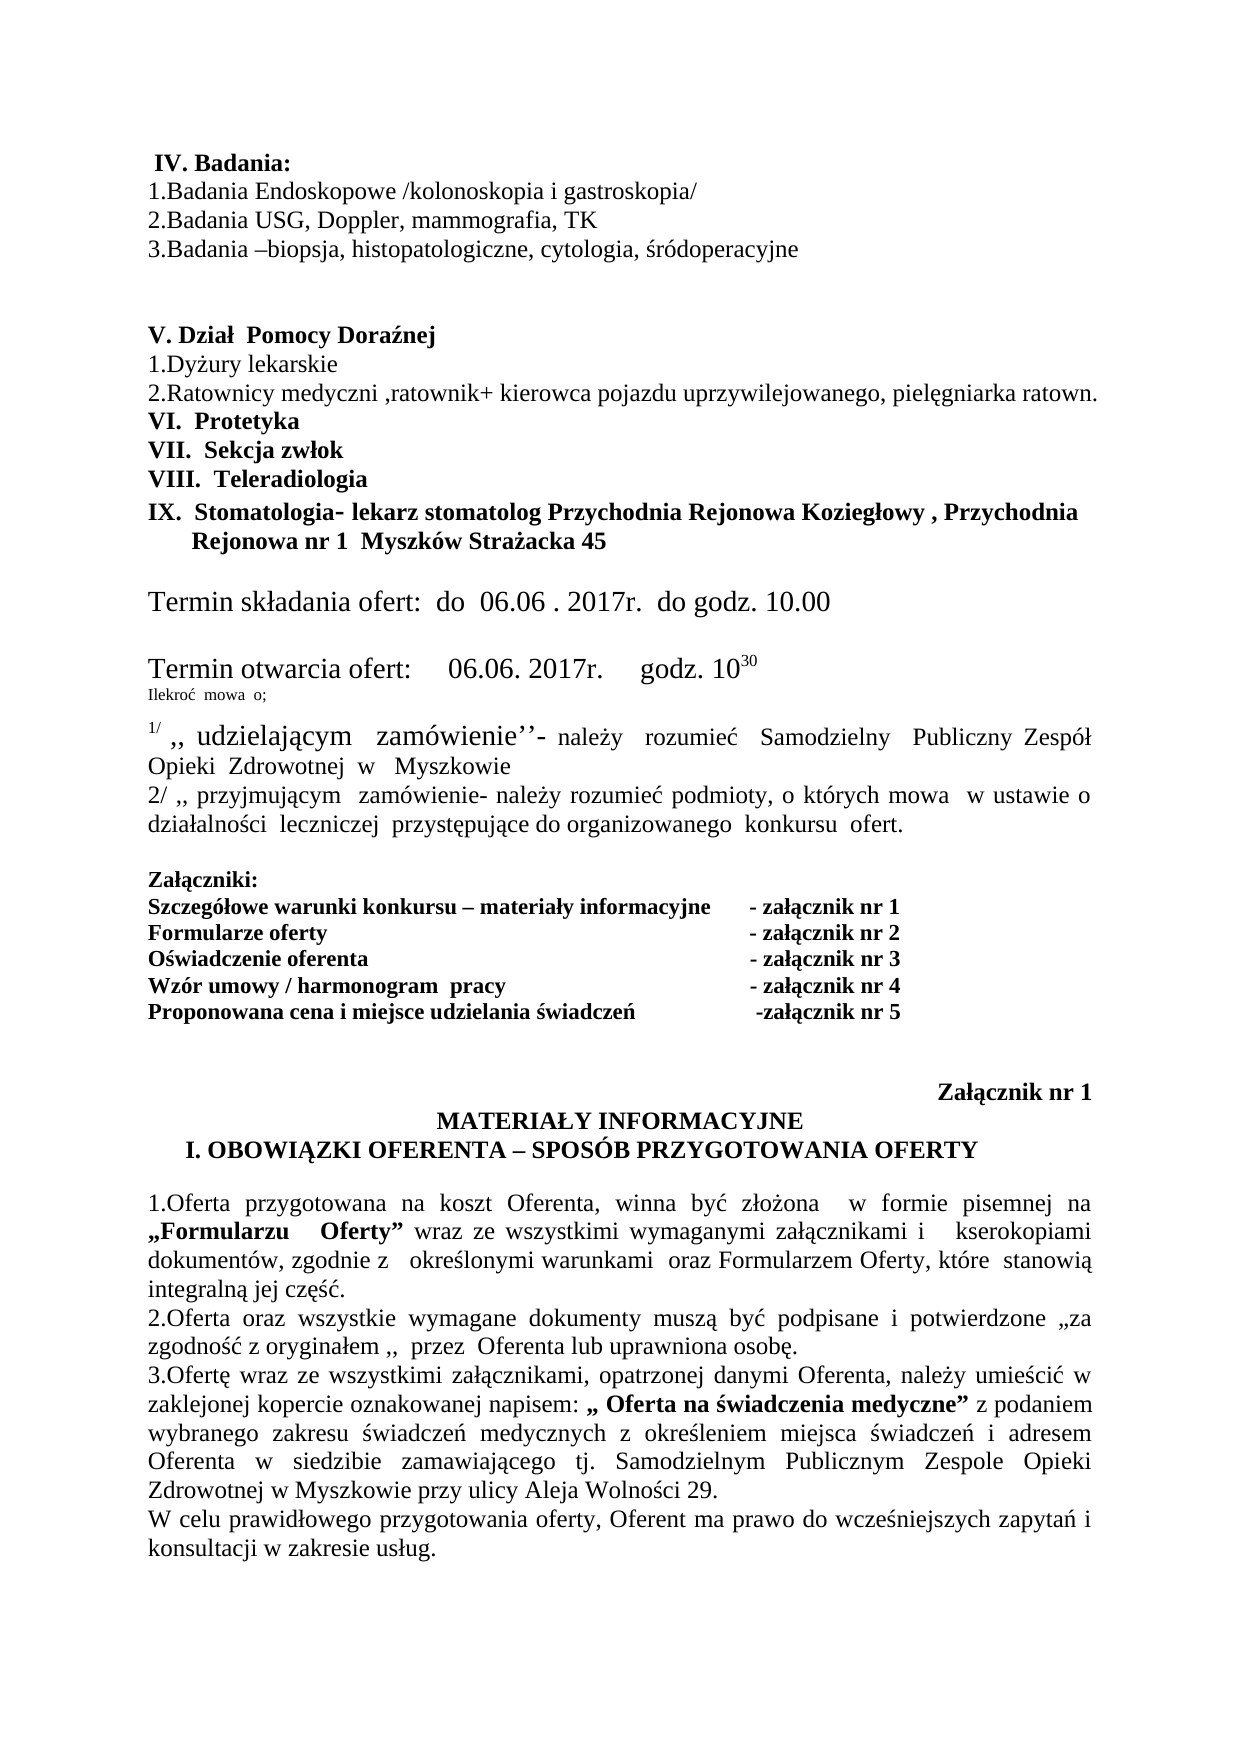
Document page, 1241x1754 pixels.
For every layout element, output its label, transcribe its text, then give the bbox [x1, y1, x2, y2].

subtitle VIII. Teleradiologia [148, 464, 1117, 493]
subtitle Załącznik nr 1 [148, 1077, 1092, 1106]
text 2.Oferta oraz wszystkie wymagane dokumenty muszą być podpisane i potwierdzone „za zgodność z oryginałem ,, przez Oferenta lub uprawniona osobę. [148, 1303, 1092, 1360]
text 2/ ,, przyjmującym zamówienie- należy rozumieć podmioty, o których mowa w ustawie o działalności leczniczej przystępujące do organizowanego konkursu ofert. [148, 780, 1092, 838]
subtitle 1.Dyżury lekarskie [148, 349, 1117, 378]
text Szczegółowe warunki konkursu – materiały informacyjne - załącznik nr 1 [148, 893, 1092, 919]
subtitle IX. Stomatologia- lekarz stomatolog Przychodnia Rejonowa Koziegłowy , Przychodnia [148, 493, 1117, 526]
text W celu prawidłowego przygotowania oferty, Oferent ma prawo do wcześniejszych zapytań i konsultacji w zakresie usług. [148, 1504, 1092, 1561]
text Załączniki: [148, 866, 1092, 893]
text Ilekroć mowa o; [148, 684, 1092, 718]
subtitle Rejonowa nr 1 Myszków Strażacka 45 [148, 526, 1117, 555]
text Formularze oferty - załącznik nr 2 [148, 919, 1092, 946]
subtitle MATERIAŁY INFORMACYJNE [148, 1106, 1092, 1135]
subtitle 3.Badania –biopsja, histopatologiczne, cytologia, śródoperacyjne [148, 234, 1117, 263]
subtitle 2.Badania USG, Doppler, mammografia, TK [148, 205, 1117, 234]
text Termin składania ofert: do 06.06 . 2017r. do godz. 10.00 [148, 584, 1092, 617]
subtitle 2.Ratownicy medyczni ,ratownik+ kierowca pojazdu uprzywilejowanego, pielęgniarka ratown. [148, 378, 1117, 406]
text Oświadczenie oferenta - załącznik nr 3 [148, 946, 1092, 972]
text 1.Oferta przygotowana na koszt Oferenta, winna być złożona w formie pisemnej na „Formularzu Oferty” wraz ze wszystkimi wymaganymi załącznikami i kserokopiami dokumentów, zgodnie z określonymi warunkami oraz Formularzem Oferty, które stanowią integralną jej część. [148, 1188, 1092, 1303]
subtitle IV. Badania: [148, 148, 1117, 176]
subtitle 1.Badania Endoskopowe /kolonoskopia i gastroskopia/ [148, 176, 1117, 205]
text Wzór umowy / harmonogram pracy - załącznik nr 4 [148, 972, 1092, 998]
subtitle VII. Sekcja zwłok [148, 435, 1117, 464]
text 1/ ,, udzielającym zamówienie’’- należy rozumieć Samodzielny Publiczny Zespół Opieki Zdrowotnej w Myszkowie [148, 718, 1092, 780]
subtitle I. OBOWIĄZKI OFERENTA – SPOSÓB PRZYGOTOWANIA OFERTY [185, 1135, 1092, 1163]
text 3.Ofertę wraz ze wszystkimi załącznikami, opatrzonej danymi Oferenta, należy umieścić w zaklejonej kopercie oznakowanej napisem: „ Oferta na świadczenia medyczne” z podaniem wybranego zakresu świadczeń medycznych z określeniem miejsca świadczeń i adresem Oferenta w siedzibie zamawiającego tj. Samodzielnym Publicznym Zespole Opieki Zdrowotnej w Myszkowie przy ulicy Aleja Wolności 29. [148, 1360, 1092, 1504]
subtitle V. Dział Pomocy Doraźnej [148, 320, 1117, 349]
text Termin otwarcia ofert: 06.06. 2017r. godz. 1030 [148, 651, 1092, 684]
subtitle VI. Protetyka [148, 406, 1117, 435]
text Proponowana cena i miejsce udzielania świadczeń -załącznik nr 5 [148, 998, 1092, 1024]
